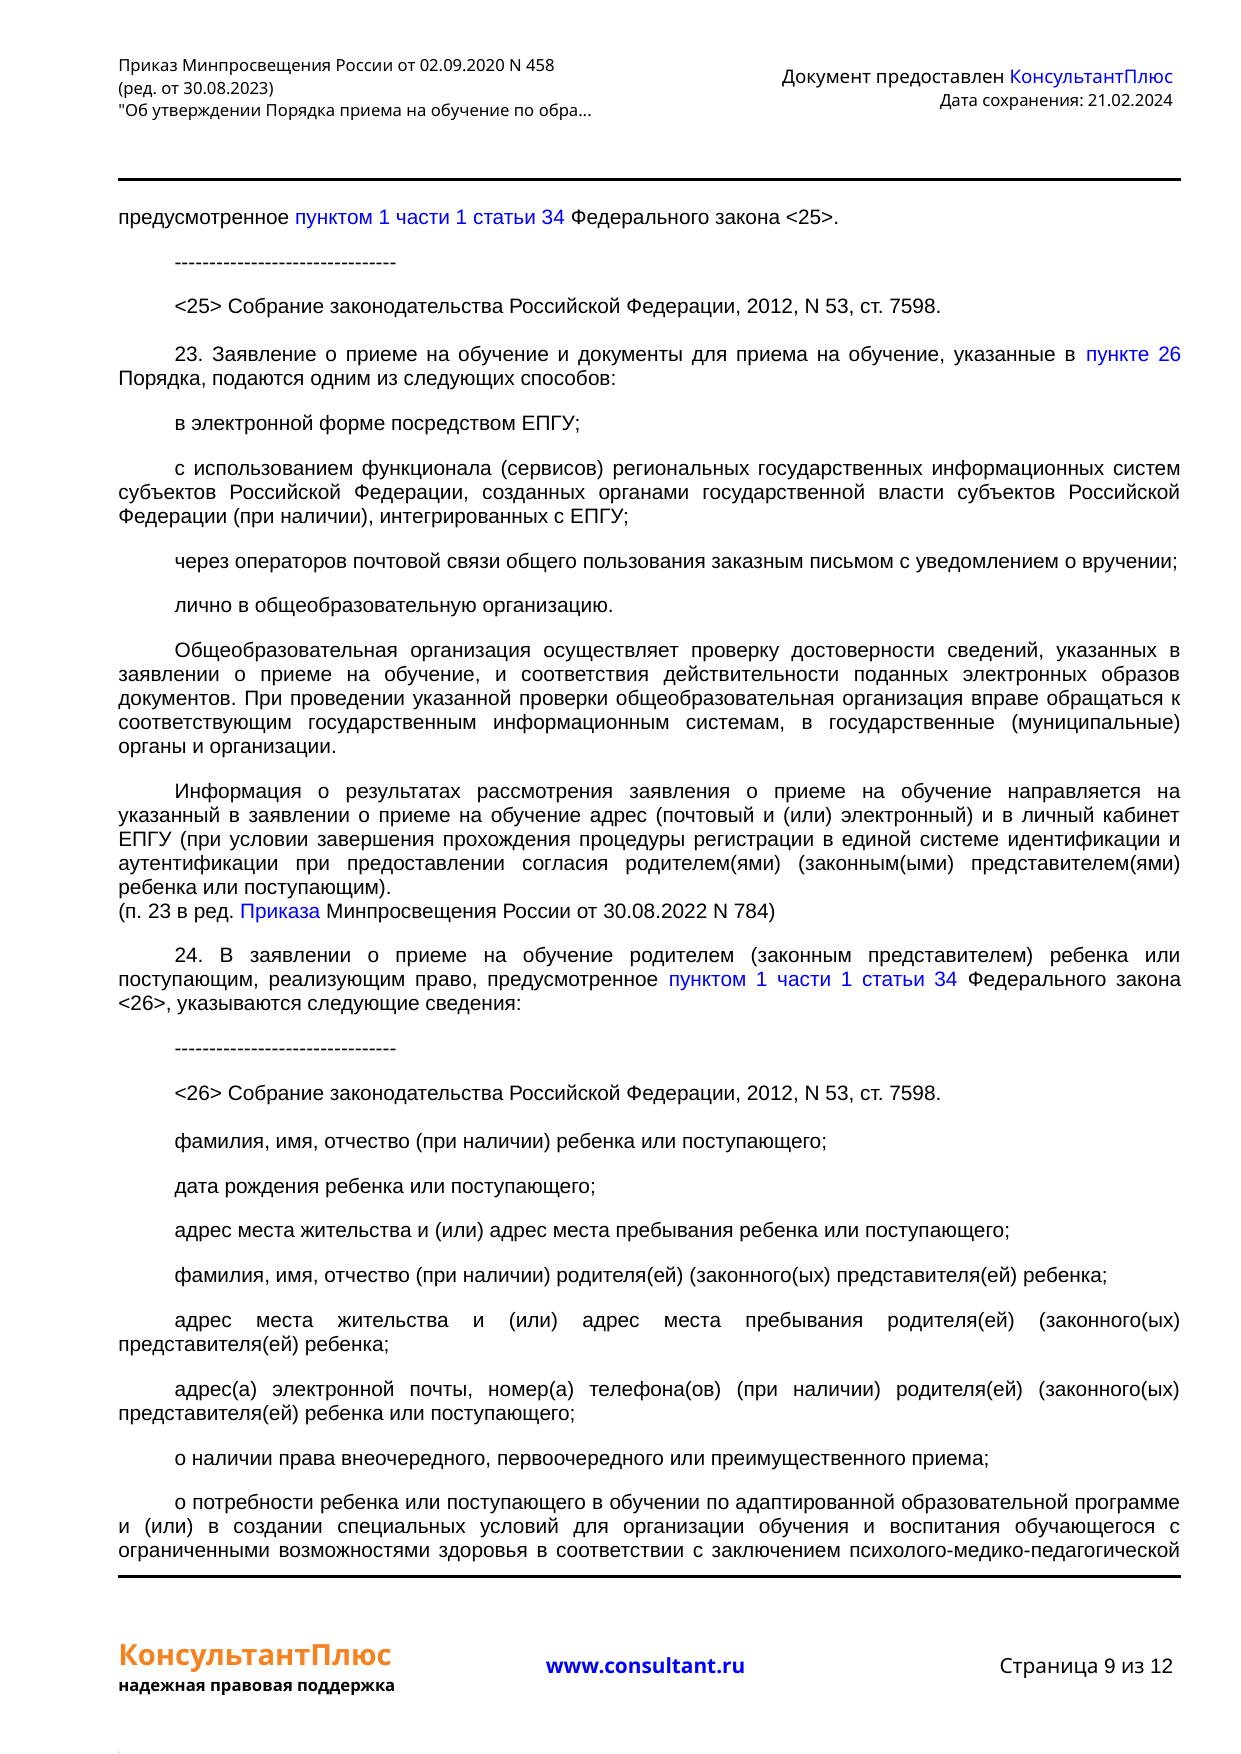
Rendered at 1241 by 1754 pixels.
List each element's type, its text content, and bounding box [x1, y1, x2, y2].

text в электронной форме посредством ЕПГУ; [118, 411, 1181, 435]
text адрес(а) электронной почты, номер(а) телефона(ов) (при наличии) родителя(ей) (законного(ых) представителя(ей) ребенка или поступающего; [118, 1377, 1181, 1424]
text Информация о результатах рассмотрения заявления о приеме на обучение направляется на указанный в заявлении о приеме на обучение адрес (почтовый и (или) электронный) и в личный кабинет ЕПГУ (при условии завершения прохождения процедуры регистрации в единой системе идентификации и аутентификации при предоставлении согласия родителем(ями) (законным(ыми) представителем(ями) ребенка или поступающим). [118, 779, 1181, 898]
text <25> Собрание законодательства Российской Федерации, 2012, N 53, ст. 7598. [118, 294, 1181, 318]
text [118, 205, 1181, 229]
text о наличии права внеочередного, первоочередного или преимущественного приема; [118, 1445, 1181, 1469]
text <26> Собрание законодательства Российской Федерации, 2012, N 53, ст. 7598. [118, 1081, 1181, 1105]
text адрес места жительства и (или) адрес места пребывания родителя(ей) (законного(ых) представителя(ей) ребенка; [118, 1308, 1181, 1356]
text 23. Заявление о приеме на обучение и документы для приема на обучение, указанные в пункте 26 Порядка, подаются одним из следующих способов: [118, 342, 1181, 390]
text адрес места жительства и (или) адрес места пребывания ребенка или поступающего; [118, 1218, 1181, 1242]
text (п. 23 в ред. Приказа Минпросвещения России от 30.08.2022 N 784) [118, 898, 1181, 922]
text фамилия, имя, отчество (при наличии) ребенка или поступающего; [118, 1129, 1181, 1153]
text с использованием функционала (сервисов) региональных государственных информационных систем субъектов Российской Федерации, созданных органами государственной власти субъектов Российской Федерации (при наличии), интегрированных с ЕПГУ; [118, 456, 1181, 528]
text Общеобразовательная организация осуществляет проверку достоверности сведений, указанных в заявлении о приеме на обучение, и соответствия действительности поданных электронных образов документов. При проведении указанной проверки общеобразовательная организация вправе обращаться к соответствующим государственным информационным системам, в государственные (муниципальные) органы и организации. [118, 638, 1181, 758]
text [118, 1490, 1181, 1562]
text -------------------------------- [118, 1036, 1181, 1060]
text фамилия, имя, отчество (при наличии) родителя(ей) (законного(ых) представителя(ей) ребенка; [118, 1263, 1181, 1287]
text 24. В заявлении о приеме на обучение родителем (законным представителем) ребенка или поступающим, реализующим право, предусмотренное пунктом 1 части 1 статьи 34 Федерального закона <26>, указываются следующие сведения: [118, 943, 1181, 1015]
text -------------------------------- [118, 249, 1181, 273]
text лично в общеобразовательную организацию. [118, 593, 1181, 617]
text через операторов почтовой связи общего пользования заказным письмом с уведомлением о вручении; [118, 548, 1181, 572]
text дата рождения ребенка или поступающего; [118, 1173, 1181, 1197]
